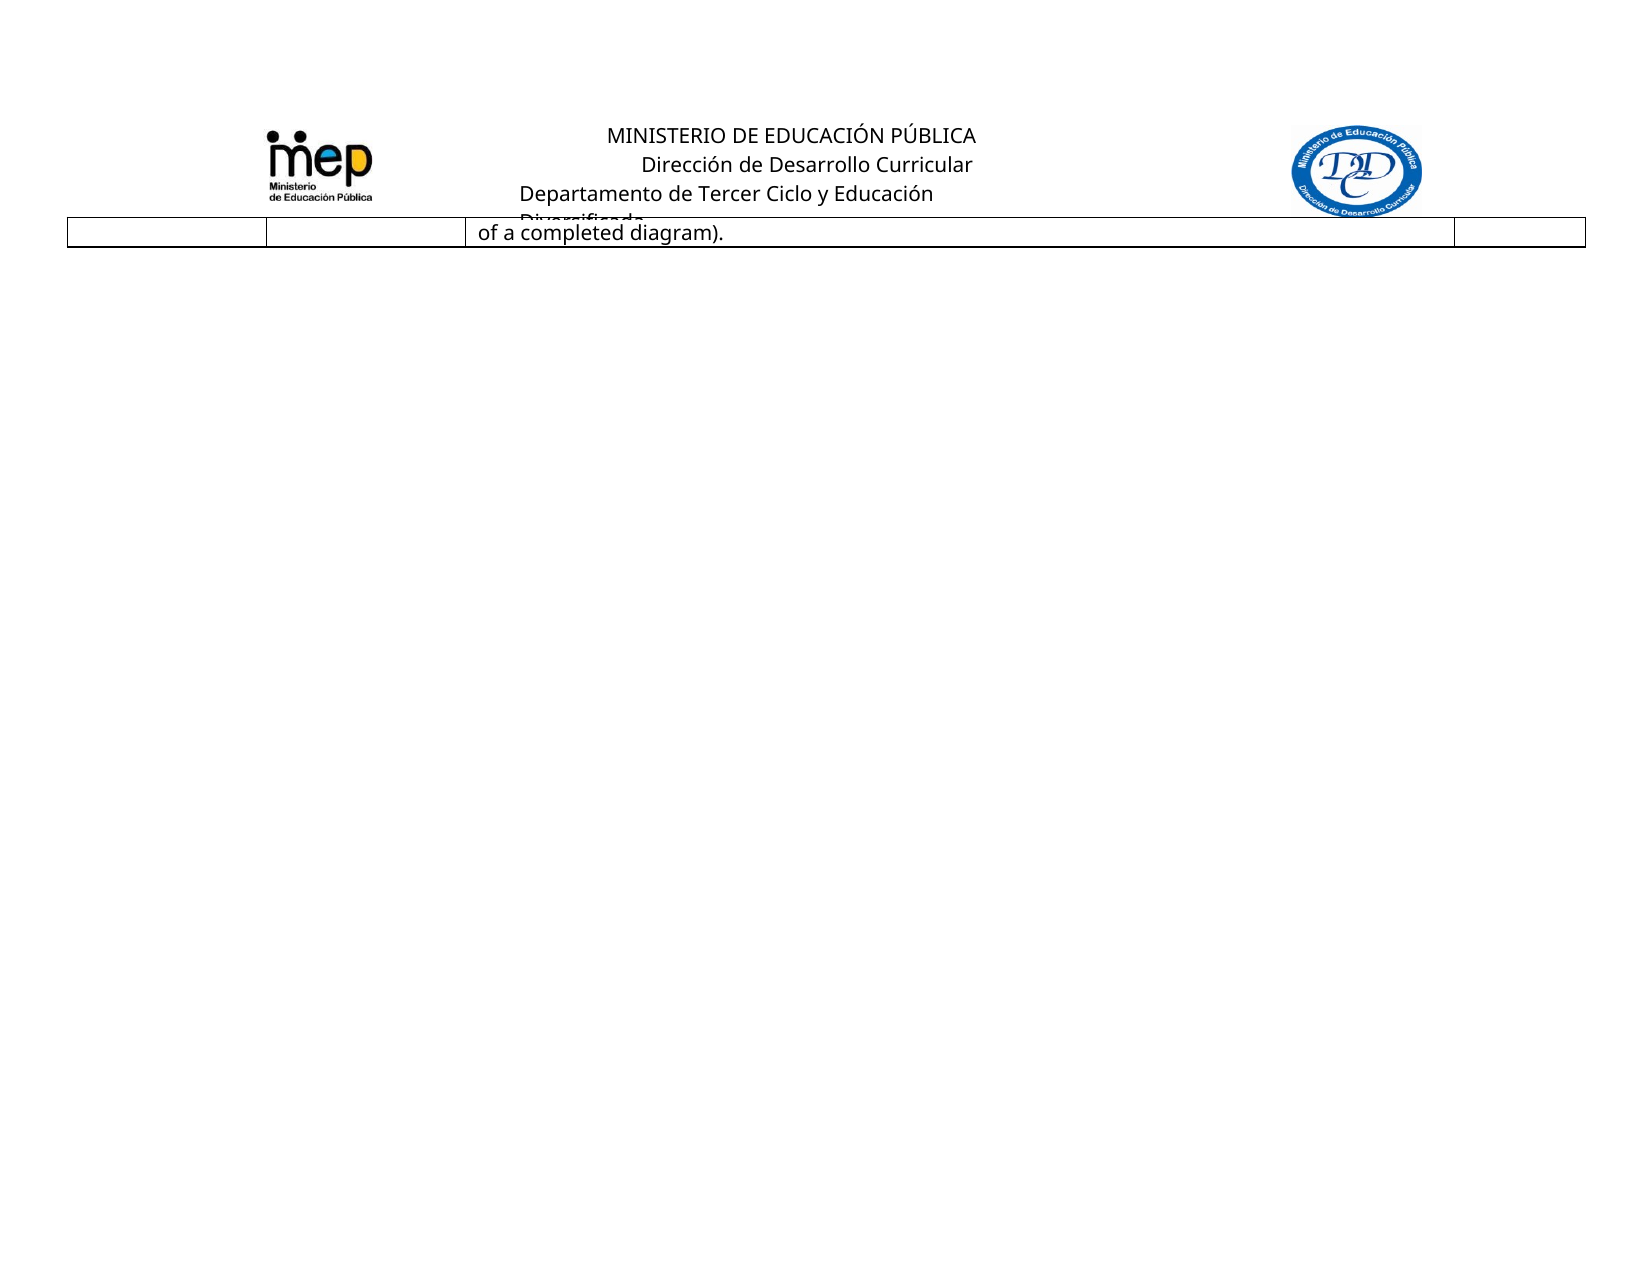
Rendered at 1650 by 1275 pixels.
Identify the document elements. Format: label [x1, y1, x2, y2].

table_cell [267, 218, 465, 246]
table_cell [1455, 218, 1585, 246]
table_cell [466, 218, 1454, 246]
picture [1291, 125, 1422, 217]
table_cell [68, 218, 266, 246]
picture [263, 129, 373, 201]
